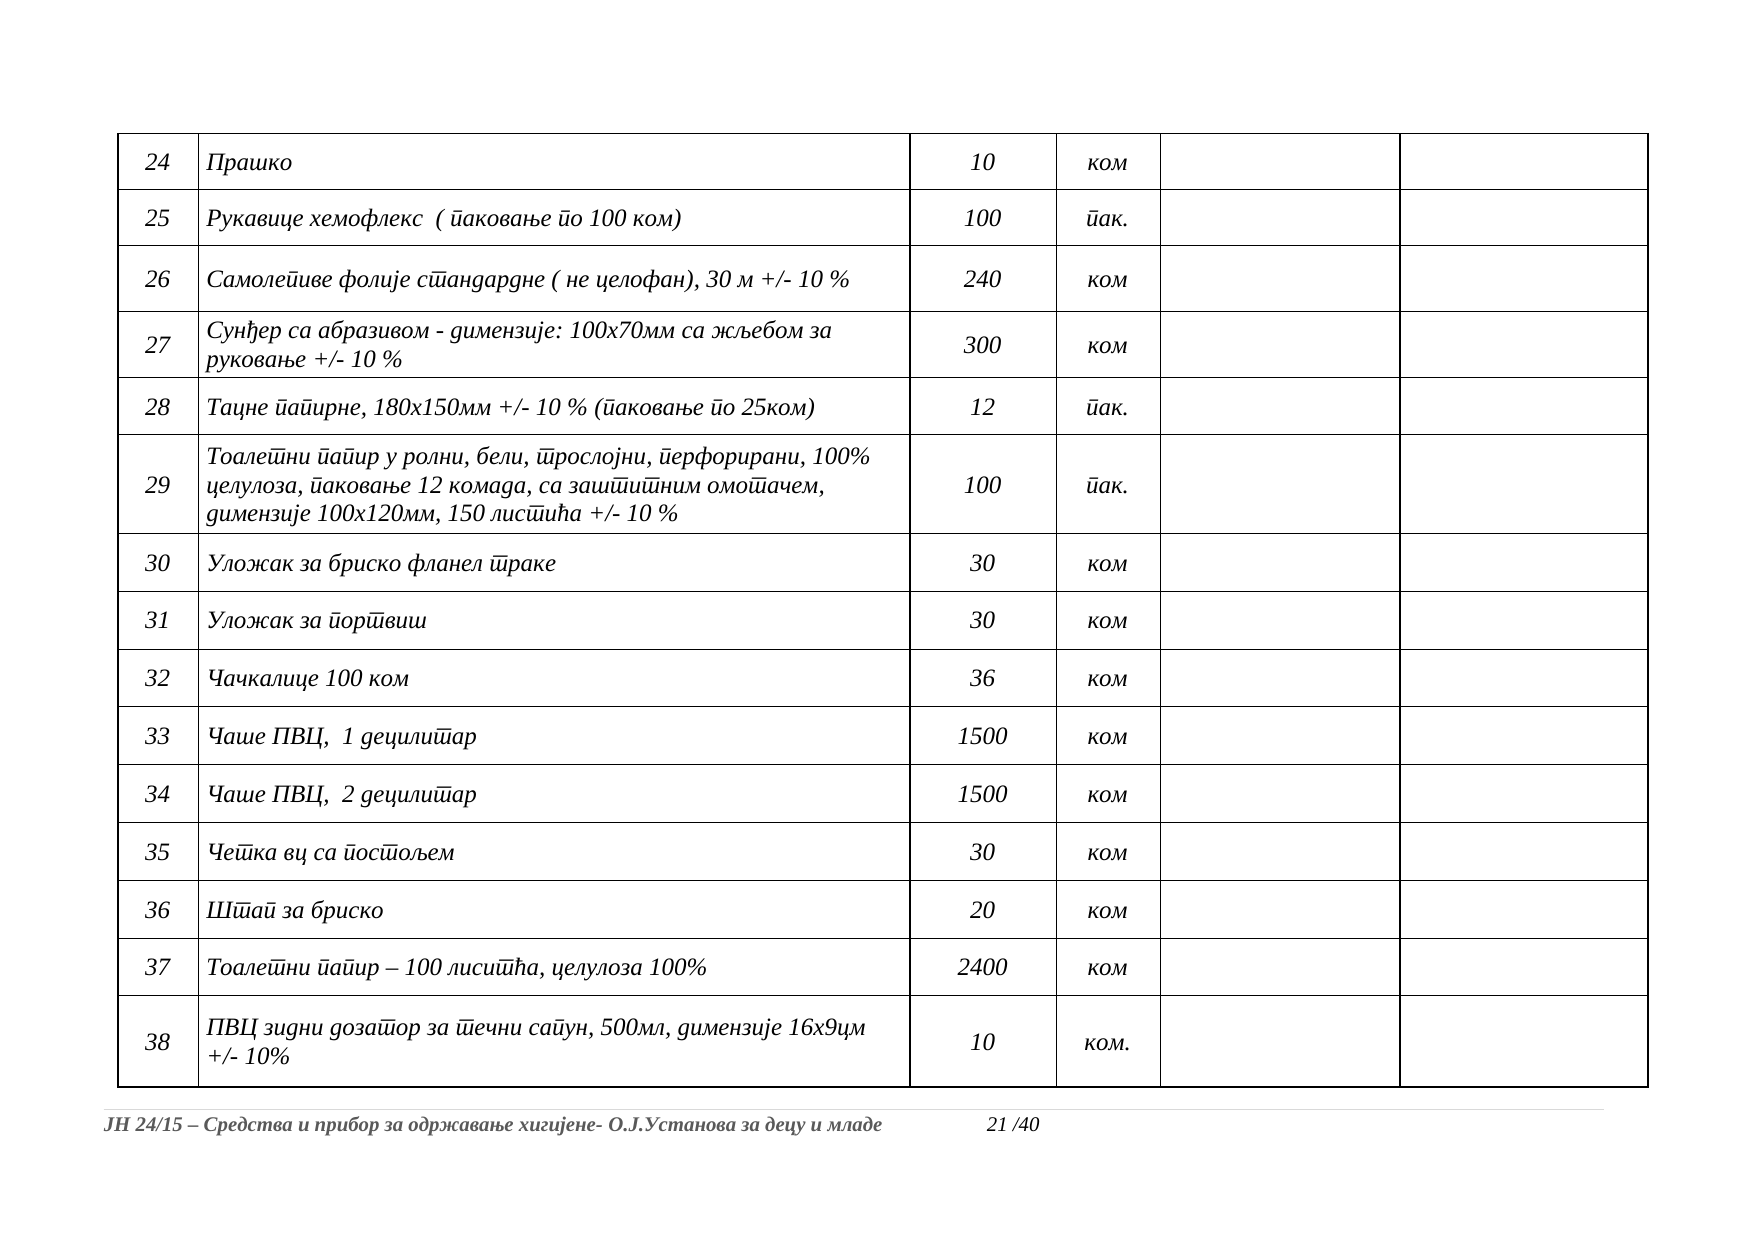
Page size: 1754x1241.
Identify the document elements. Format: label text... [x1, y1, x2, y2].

table_cell [1401, 765, 1647, 822]
table_cell 26 [119, 246, 198, 311]
table_cell 1500 [911, 765, 1056, 822]
table_cell 10 [911, 996, 1056, 1086]
table_cell [1401, 996, 1647, 1086]
table_cell 30 [119, 534, 198, 591]
table_cell 36 [119, 881, 198, 937]
table_cell пак. [1057, 435, 1160, 533]
table_cell [1161, 435, 1399, 533]
table_cell ком [1057, 534, 1160, 591]
table_cell Самолепиве фолије стандардне ( не целофан), 30 м +/- 10 % [199, 246, 909, 311]
table_cell 30 [911, 823, 1056, 880]
table_cell Тацне папирне, 180х150мм +/- 10 % (паковање по 25ком) [199, 378, 909, 434]
table_cell ком [1057, 823, 1160, 880]
table_cell ком [1057, 592, 1160, 648]
table_cell [1401, 592, 1647, 648]
table_cell Уложак за портвиш [199, 592, 909, 648]
table_cell 1500 [911, 707, 1056, 764]
table_cell ПВЦ зидни дозатор за течни сапун, 500мл, димензије 16x9цм +/- 10% [199, 996, 909, 1086]
table_cell Чачкалице 100 ком [199, 650, 909, 706]
table_cell [1401, 881, 1647, 937]
table_cell [1401, 939, 1647, 995]
table_cell 37 [119, 939, 198, 995]
table_cell ком [1057, 246, 1160, 311]
table_cell [1161, 190, 1399, 245]
table_cell [1401, 534, 1647, 591]
table_cell Рукавице хемофлекс ( паковање по 100 ком) [199, 190, 909, 245]
table_cell 36 [911, 650, 1056, 706]
table_cell 30 [911, 592, 1056, 648]
table_cell 31 [119, 592, 198, 648]
table_cell 25 [119, 190, 198, 245]
table_cell [1401, 650, 1647, 706]
table_cell 20 [911, 881, 1056, 937]
table_cell 28 [119, 378, 198, 434]
table_cell [1401, 134, 1647, 189]
table_cell Четка вц са постољем [199, 823, 909, 880]
table_cell 35 [119, 823, 198, 880]
table_cell Прашко [199, 134, 909, 189]
table_cell [1161, 650, 1399, 706]
table_cell 33 [119, 707, 198, 764]
table_cell 2400 [911, 939, 1056, 995]
table_cell 38 [119, 996, 198, 1086]
table_cell [1401, 190, 1647, 245]
table_cell [1161, 707, 1399, 764]
table_cell 240 [911, 246, 1056, 311]
table_cell 32 [119, 650, 198, 706]
table_cell 27 [119, 312, 198, 377]
table_cell ком [1057, 650, 1160, 706]
table_cell [1161, 823, 1399, 880]
table_cell [1401, 435, 1647, 533]
table_cell [1161, 592, 1399, 648]
table_cell [1161, 312, 1399, 377]
table_cell [1161, 996, 1399, 1086]
table_cell 29 [119, 435, 198, 533]
table_cell 24 [119, 134, 198, 189]
table_cell [1401, 312, 1647, 377]
table_cell [1161, 765, 1399, 822]
table_cell пак. [1057, 378, 1160, 434]
table_cell [1401, 823, 1647, 880]
table_cell Тоалетни папир – 100 лиситћа, целулоза 100% [199, 939, 909, 995]
table_cell Штап за бриско [199, 881, 909, 937]
table_cell ком [1057, 881, 1160, 937]
table_cell [1161, 939, 1399, 995]
table_cell ком [1057, 707, 1160, 764]
table_cell Уложак за бриско фланел траке [199, 534, 909, 591]
table_cell 100 [911, 190, 1056, 245]
table_cell Чаше ПВЦ, 1 децилитар [199, 707, 909, 764]
table_cell [1161, 534, 1399, 591]
table_cell 300 [911, 312, 1056, 377]
table_cell 12 [911, 378, 1056, 434]
table_cell [1401, 378, 1647, 434]
table_cell ком [1057, 312, 1160, 377]
table_cell 100 [911, 435, 1056, 533]
table_cell [1401, 246, 1647, 311]
table_cell Чаше ПВЦ, 2 децилитар [199, 765, 909, 822]
table_cell ком [1057, 765, 1160, 822]
table_cell пак. [1057, 190, 1160, 245]
table_cell Сунђер са абразивом - димензије: 100x70мм са жљебом за руковање +/- 10 % [199, 312, 909, 377]
table_cell [1161, 881, 1399, 937]
table_cell [1161, 134, 1399, 189]
table_cell ком. [1057, 996, 1160, 1086]
table_cell [1161, 378, 1399, 434]
table_cell Тоалетни папир у ролни, бели, трослојни, перфорирани, 100% целулоза, паковање 12 комада, са заштитним омотачем, димензије 100x120мм, 150 листића +/- 10 % [199, 435, 909, 533]
table_cell [1401, 707, 1647, 764]
table_cell 30 [911, 534, 1056, 591]
table_cell 10 [911, 134, 1056, 189]
table_cell [1161, 246, 1399, 311]
table_cell ком [1057, 134, 1160, 189]
table_cell 34 [119, 765, 198, 822]
table_cell ком [1057, 939, 1160, 995]
